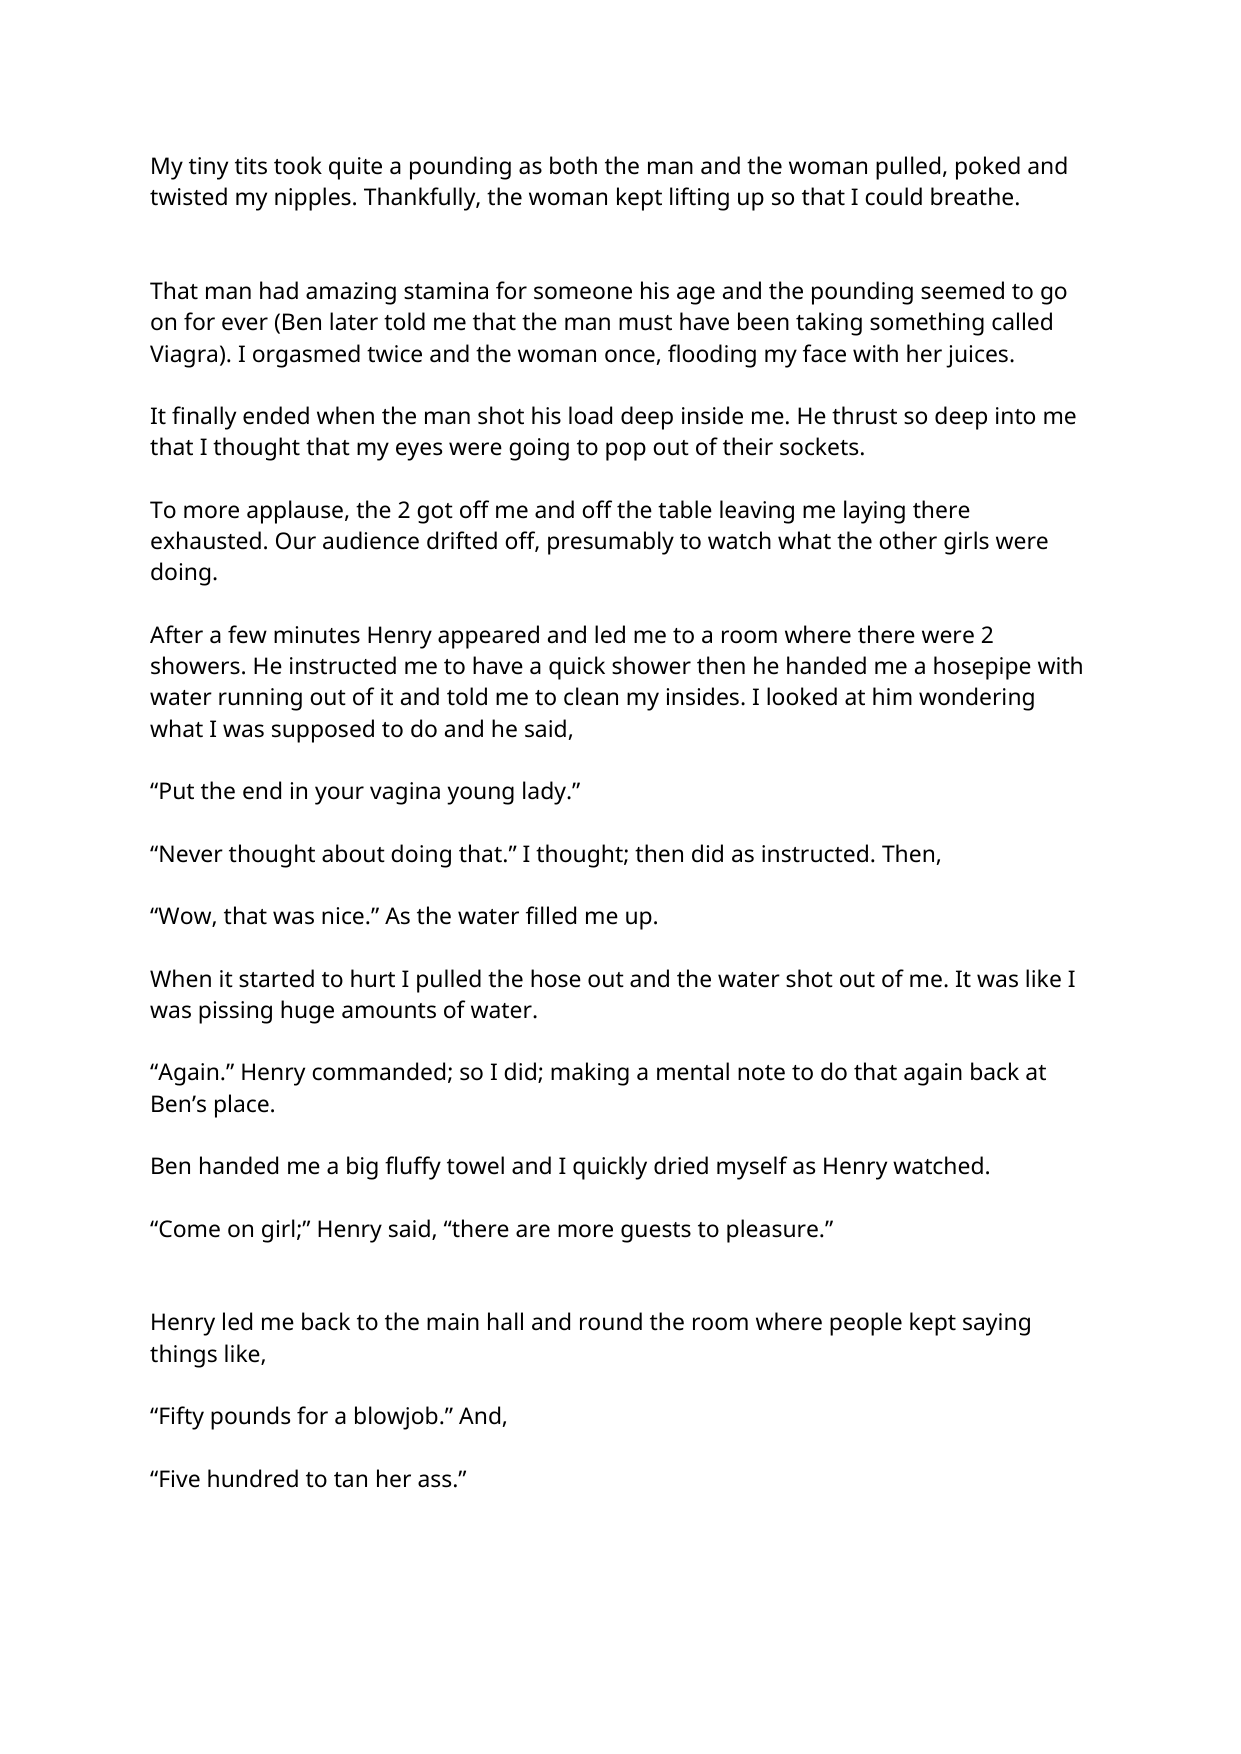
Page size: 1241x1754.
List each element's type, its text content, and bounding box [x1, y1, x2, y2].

text When it started to hurt I pulled the hose out and the water shot out of me. It was like I was pissing huge amounts of water. [150, 962, 1090, 1025]
text “Five hundred to tan her ass.” [150, 1462, 1090, 1494]
text “Never thought about doing that.” I thought; then did as instructed. Then, [150, 837, 1090, 869]
text To more applause, the 2 got off me and off the table leaving me laying there exhausted. Our audience drifted off, presumably to watch what the other girls were doing. [150, 494, 1090, 587]
text “Come on girl;” Henry said, “there are more guests to pleasure.” [150, 1212, 1090, 1244]
text “Wow, that was nice.” As the water filled me up. [150, 900, 1090, 931]
text “Put the end in your vagina young lady.” [150, 775, 1090, 806]
text After a few minutes Henry appeared and led me to a room where there were 2 showers. He instructed me to have a quick shower then he handed me a hosepipe with water running out of it and told me to clean my insides. I looked at him wondering what I was supposed to do and he said, [150, 619, 1090, 744]
text Henry led me back to the main hall and round the room where people kept saying things like, [150, 1306, 1090, 1369]
text “Fifty pounds for a blowjob.” And, [150, 1400, 1090, 1431]
text Ben handed me a big fluffy towel and I quickly dried myself as Henry watched. [150, 1150, 1090, 1181]
text That man had amazing stamina for someone his age and the pounding seemed to go on for ever (Ben later told me that the man must have been taking something called Viagra). I orgasmed twice and the woman once, flooding my face with her juices. [150, 275, 1090, 369]
text My tiny tits took quite a pounding as both the man and the woman pulled, poked and twisted my nipples. Thankfully, the woman kept lifting up so that I could breathe. [150, 150, 1090, 212]
text It finally ended when the man shot his load deep inside me. He thrust so deep into me that I thought that my eyes were going to pop out of their sockets. [150, 400, 1090, 462]
text “Again.” Henry commanded; so I did; making a mental note to do that again back at Ben’s place. [150, 1056, 1090, 1119]
